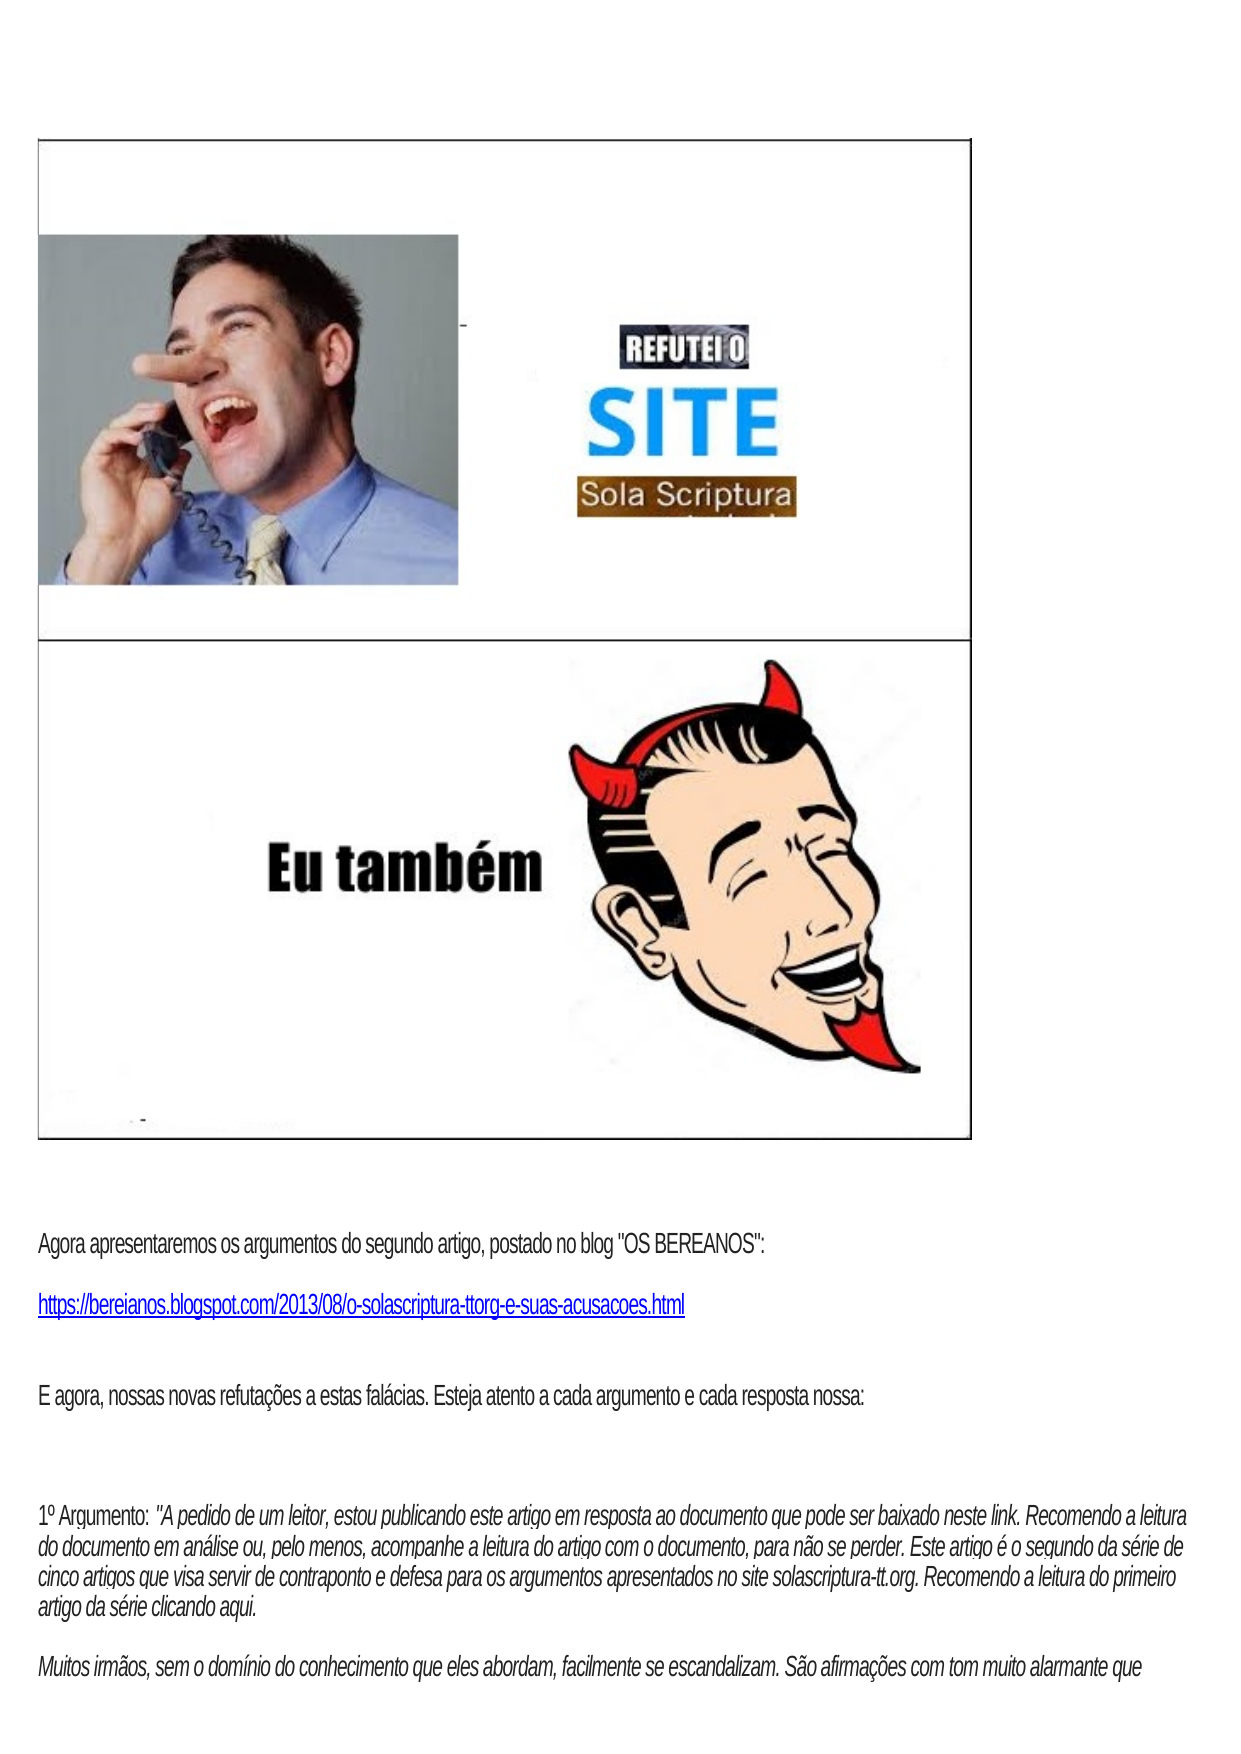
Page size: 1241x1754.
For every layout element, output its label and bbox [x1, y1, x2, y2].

picture [37, 138, 972, 1140]
text [38, 113, 1202, 1683]
